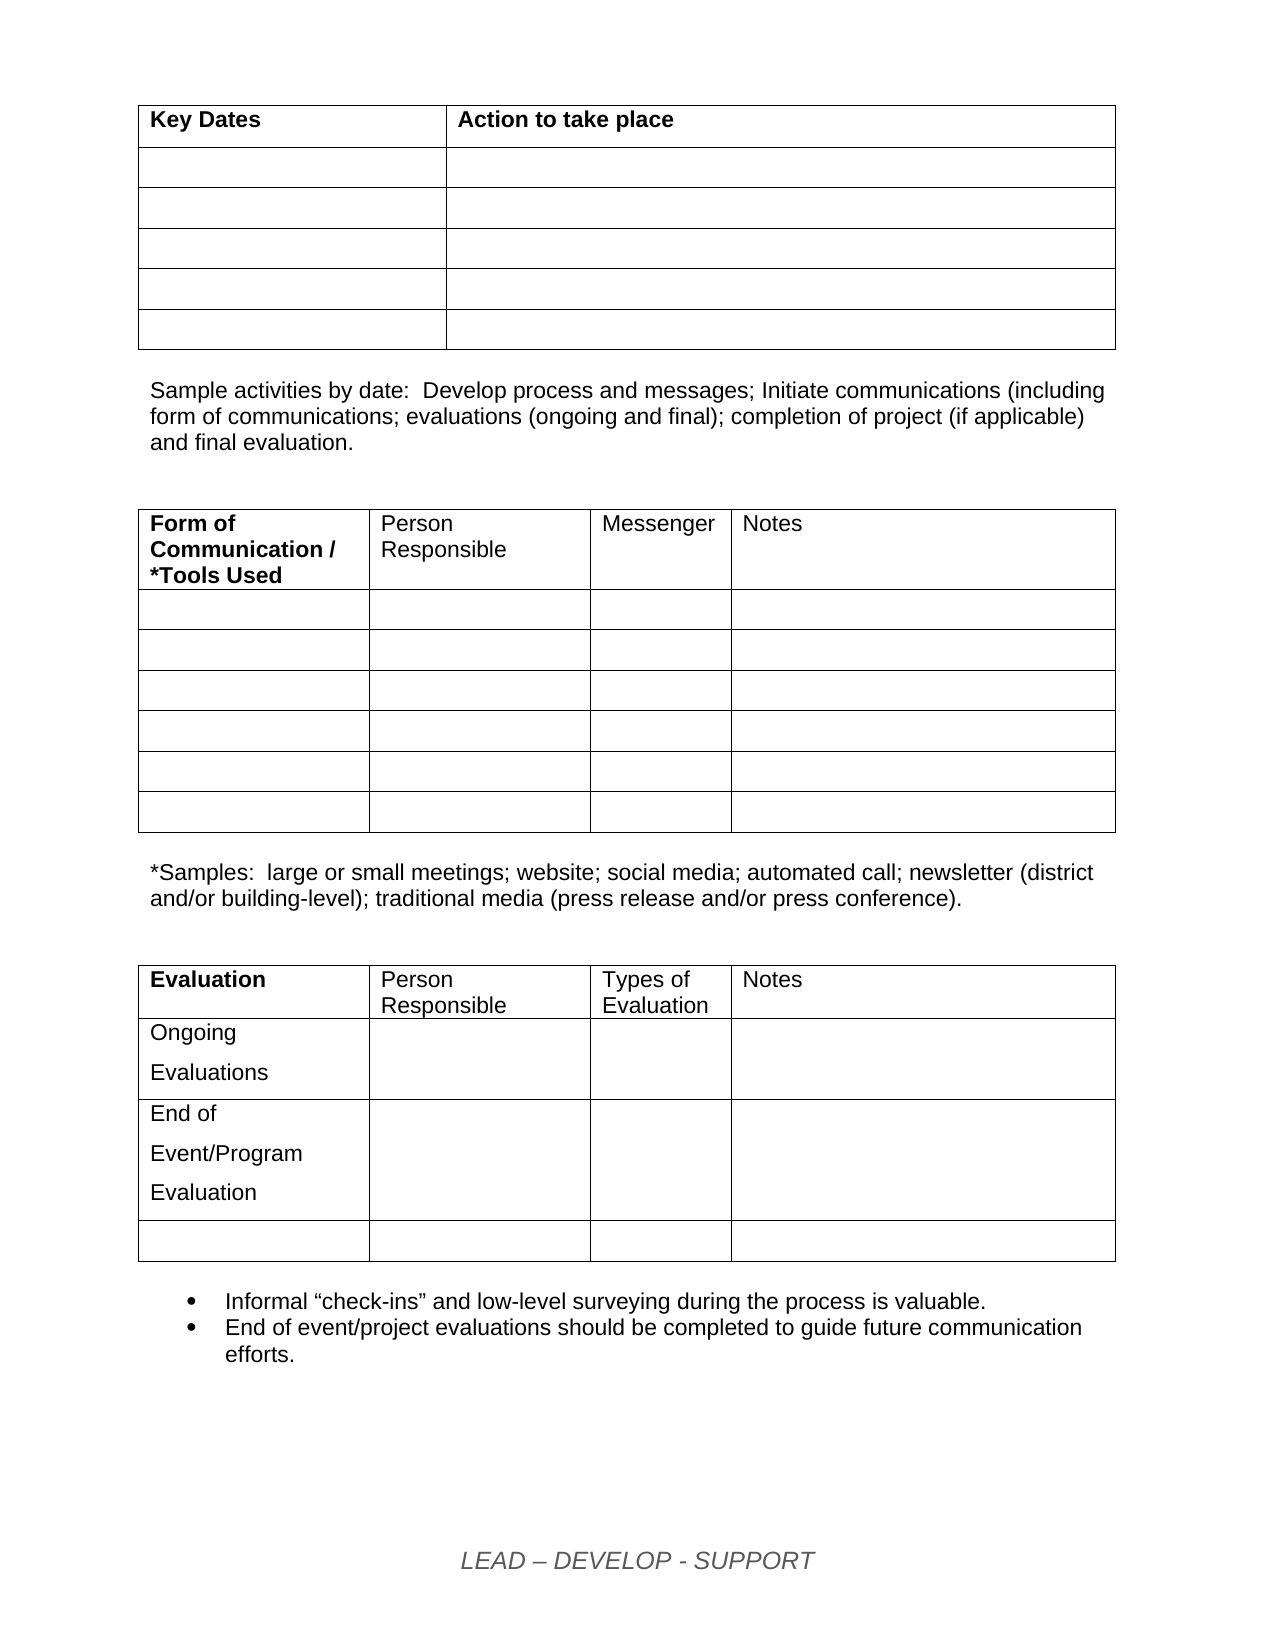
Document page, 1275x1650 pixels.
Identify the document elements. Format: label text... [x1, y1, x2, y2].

table_cell [591, 590, 731, 629]
table_header Person Responsible [370, 510, 590, 588]
table_cell [591, 1019, 731, 1099]
table_header Form of Communication / *Tools Used [139, 510, 369, 588]
table_cell [591, 1221, 731, 1261]
table_cell [732, 630, 1115, 669]
table_cell [732, 671, 1115, 710]
table_cell [370, 752, 590, 791]
table_cell [732, 752, 1115, 791]
table_cell [370, 1221, 590, 1261]
table_cell [139, 269, 446, 309]
table_cell [732, 590, 1115, 629]
table_cell [139, 229, 446, 268]
table_cell [591, 711, 731, 751]
text *Samples: large or small meetings; website; social media; automated call; newsletter (district and/or building-level); traditional media (press release and/or press conference). [150, 859, 1125, 912]
table_cell [139, 148, 446, 187]
list Informal “check-ins” and low-level surveying during the process is valuable. [187, 1288, 1125, 1314]
table_header Types of Evaluation [591, 966, 731, 1018]
table_cell [370, 671, 590, 710]
table_cell End of Event/Program Evaluation [139, 1100, 369, 1220]
table_cell [447, 188, 1115, 228]
table_cell [139, 1221, 369, 1261]
table_header Action to take place [447, 106, 1115, 147]
table_cell [139, 671, 369, 710]
table_cell [139, 792, 369, 832]
table_header Notes [732, 510, 1115, 588]
table_cell [447, 310, 1115, 349]
list End of event/project evaluations should be completed to guide future communication efforts. [187, 1314, 1125, 1367]
table_cell [591, 671, 731, 710]
table_cell [139, 752, 369, 791]
table_cell [732, 1221, 1115, 1261]
table_cell [591, 630, 731, 669]
table_cell [370, 630, 590, 669]
table_cell [732, 711, 1115, 751]
table_cell [591, 752, 731, 791]
table_cell [447, 229, 1115, 268]
table_header Messenger [591, 510, 731, 588]
table_cell [591, 1100, 731, 1220]
table_header Notes [732, 966, 1115, 1018]
table_cell [370, 711, 590, 751]
table_cell [447, 148, 1115, 187]
table_cell [139, 310, 446, 349]
table_cell [370, 792, 590, 832]
table_cell [139, 590, 369, 629]
table_cell [139, 188, 446, 228]
table_cell Ongoing Evaluations [139, 1019, 369, 1099]
table_cell [732, 792, 1115, 832]
table_cell [447, 269, 1115, 309]
table_cell [732, 1019, 1115, 1099]
table_cell [370, 590, 590, 629]
table_header Key Dates [139, 106, 446, 147]
table_cell [591, 792, 731, 832]
table_cell [139, 630, 369, 669]
table_cell [370, 1100, 590, 1220]
table_cell [732, 1100, 1115, 1220]
table_cell [370, 1019, 590, 1099]
table_cell [139, 711, 369, 751]
table_header Evaluation [139, 966, 369, 1018]
table_header Person Responsible [370, 966, 590, 1018]
text Sample activities by date: Develop process and messages; Initiate communications (including form of communications; evaluations (ongoing and final); completion of project (if applicable) and final evaluation. [150, 377, 1125, 456]
